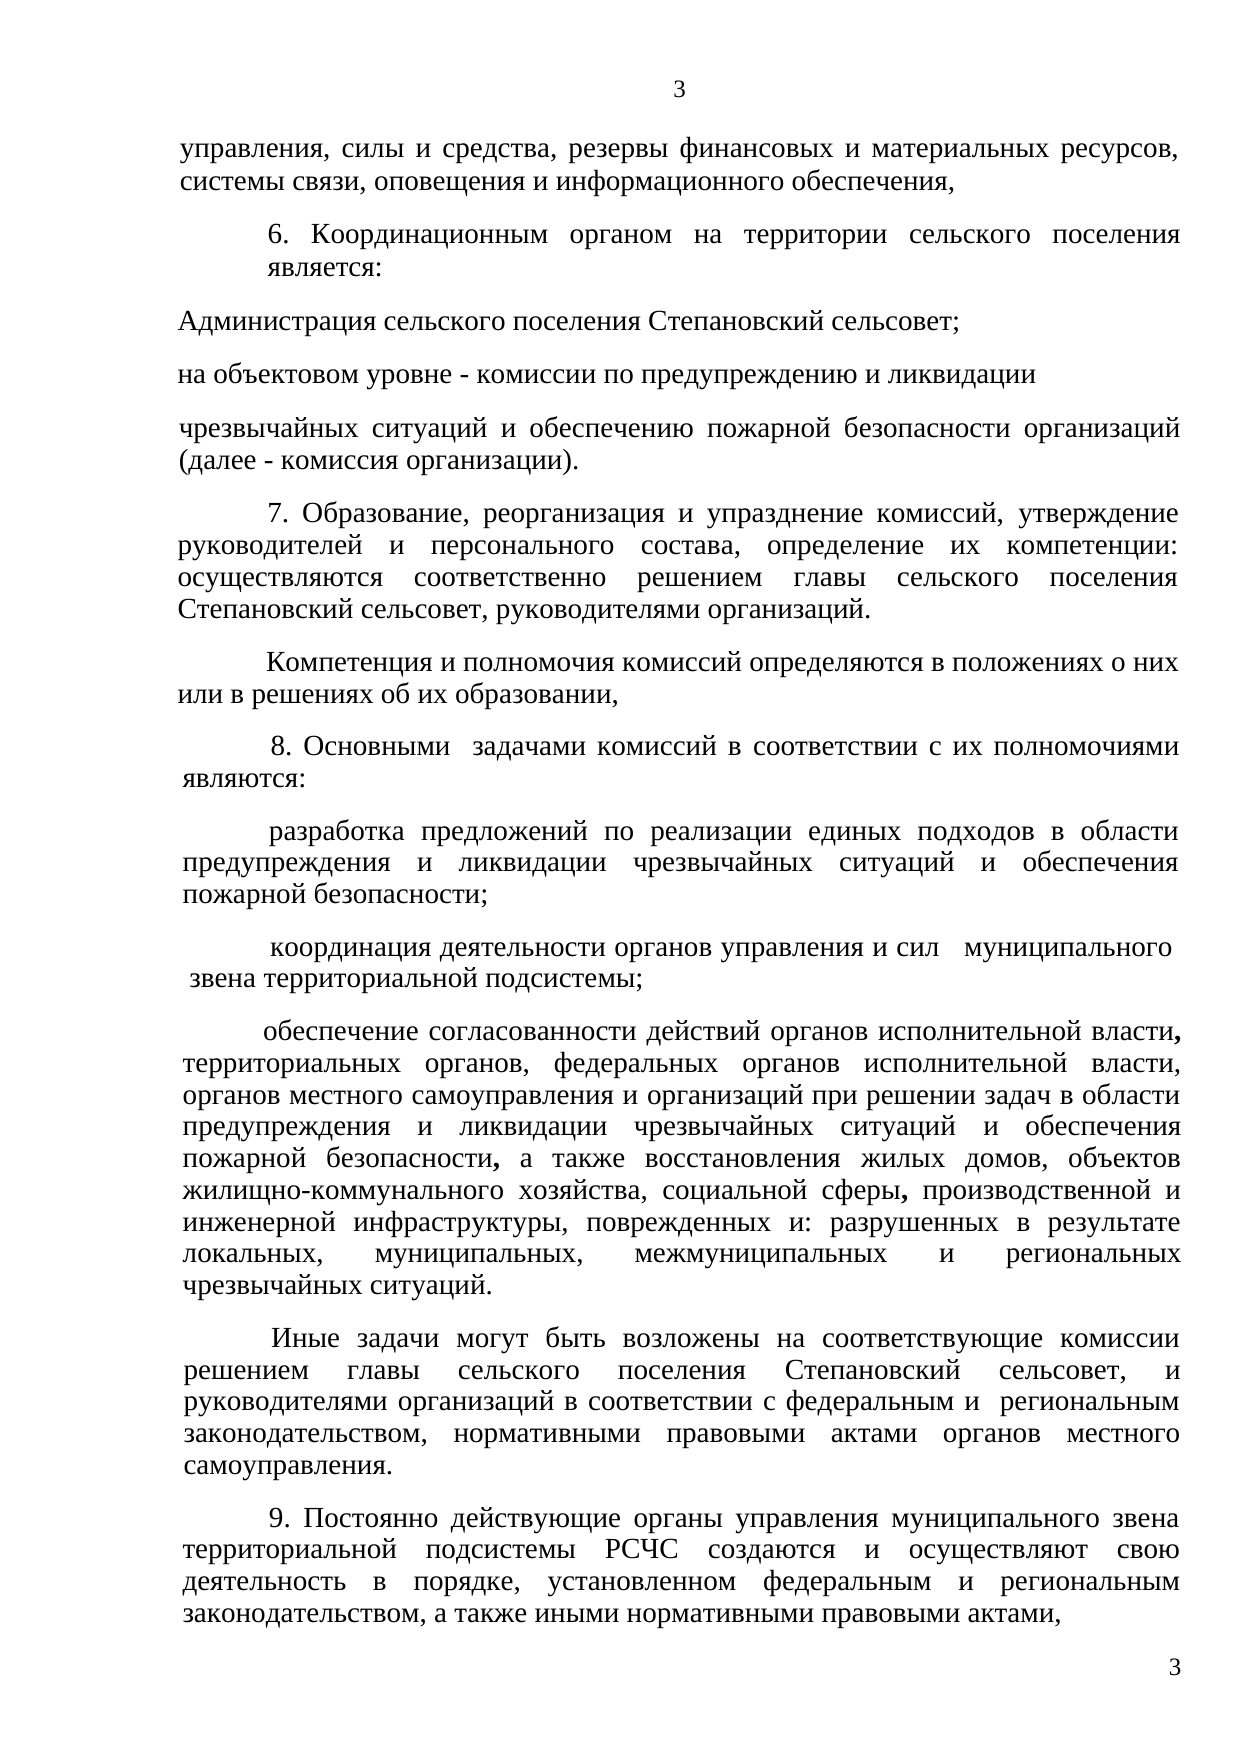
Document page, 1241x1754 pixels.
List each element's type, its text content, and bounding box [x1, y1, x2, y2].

text чрезвычайных ситуаций и обеспечению пожарной безопасности организаций (далее - комиссия организации). [178, 411, 1181, 476]
text разработка предложений по реализации единых подходов в области предупреждения и ликвидации чрезвычайных ситуаций и обеспечения пожарной безопасности; [182, 814, 1179, 910]
text 8. Основными задачами комиссий в соответствии с их полномочиями являются: [182, 730, 1179, 794]
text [179, 131, 1180, 197]
text Компетенция и полномочия комиссий определяются в положениях о них или в решениях об их образовании, [177, 646, 1180, 709]
text 9. Постоянно действующие органы управления муниципального звена территориальной подсистемы РСЧС создаются и осуществляют свою деятельность в порядке, установленном федеральным и региональным законодательством, а также иными нормативными правовыми актами, [182, 1502, 1180, 1629]
text Иные задачи могут быть возложены на соответствующие комиссии решением главы сельского поселения Степановский сельсовет, и руководителями организаций в соответствии с федеральным и региональным законодательством, нормативными правовыми актами органов местного самоуправления. [183, 1322, 1181, 1481]
text 7. Образование, реорганизация и упразднение комиссий, утверждение руководителей и персонального состава, определение их компетенции: осуществляются соответственно решением главы сельского поселения Степановский сельсовет, руководителями организаций. [177, 497, 1179, 625]
text 6. Координационным органом на территории сельского поселения является: [267, 217, 1181, 283]
text на объектовом уровне - комиссии по предупреждению и ликвидации [177, 357, 1181, 390]
text координация деятельности органов управления и сил муниципального звена территориальной подсистемы; [189, 931, 1173, 994]
text Администрация сельского поселения Степановский сельсовет; [177, 304, 1181, 336]
text обеспечение согласованности действий органов исполнительной власти, территориальных органов, федеральных органов исполнительной власти, органов местного самоуправления и организаций при решении задач в области предупреждения и ликвидации чрезвычайных ситуаций и обеспечения пожарной безопасности, а также восстановления жилых домов, объектов жилищно-коммунального хозяйства, социальной сферы, производственной и инженерной инфраструктуры, поврежденных и: разрушенных в результате локальных, муниципальных, межмуниципальных и региональных чрезвычайных ситуаций. [182, 1015, 1181, 1301]
